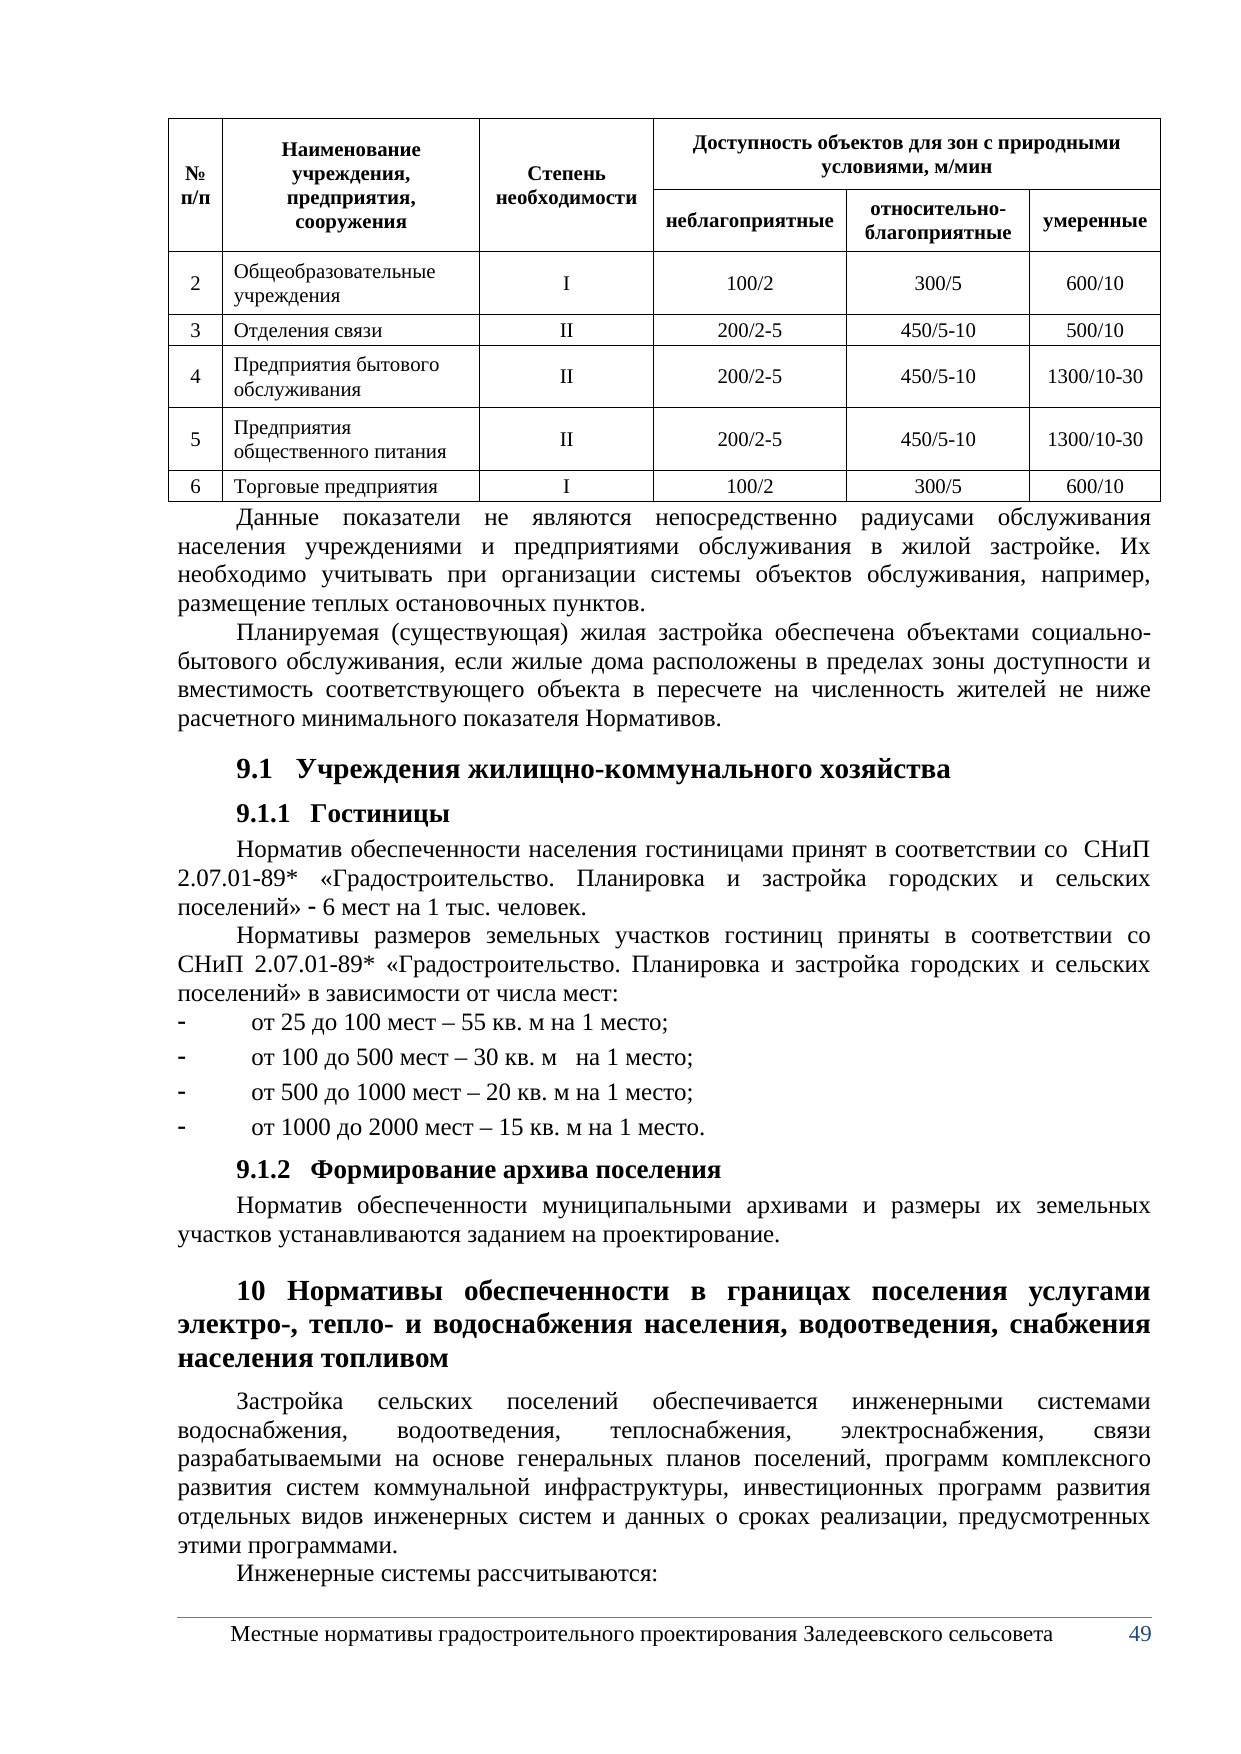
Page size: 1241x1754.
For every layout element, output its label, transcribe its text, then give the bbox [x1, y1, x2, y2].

text Норматив обеспеченности населения гостиницами принят в соответствии со СНиП 2.07.01-89* «Градостроительство. Планировка и застройка городских и сельских поселений» 6 мест на 1 тыс. человек. [177, 834, 1152, 920]
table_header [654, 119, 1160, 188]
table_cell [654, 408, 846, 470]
text Данные показатели не являются непосредственно радиусами обслуживания населения учреждениями и предприятиями обслуживания в жилой застройке. Их необходимо учитывать при организации системы объектов обслуживания, например, размещение теплых остановочных пунктов. [177, 502, 1152, 617]
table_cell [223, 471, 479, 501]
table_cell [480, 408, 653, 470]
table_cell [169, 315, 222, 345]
list от 100 до 500 мест – 30 кв. м на 1 место; [177, 1042, 1152, 1070]
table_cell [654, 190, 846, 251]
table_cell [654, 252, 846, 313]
list от 1000 до 2000 мест – 15 кв. м на 1 место. [177, 1112, 1152, 1140]
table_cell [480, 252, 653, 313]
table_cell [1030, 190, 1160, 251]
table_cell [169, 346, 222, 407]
subtitle Учреждения жилищно-коммунального хозяйства [177, 751, 1152, 784]
list от 500 до 1000 мест – 20 кв. м на 1 место; [177, 1077, 1152, 1105]
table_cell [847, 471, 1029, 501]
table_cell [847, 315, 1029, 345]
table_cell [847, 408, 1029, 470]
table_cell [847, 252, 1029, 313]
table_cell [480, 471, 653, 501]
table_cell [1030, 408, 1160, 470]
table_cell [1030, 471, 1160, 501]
text Норматив обеспеченности муниципальными архивами и размеры их земельных участков устанавливаются заданием на проектирование. [177, 1190, 1152, 1248]
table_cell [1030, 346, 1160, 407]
text Инженерные системы рассчитываются: [177, 1558, 1152, 1587]
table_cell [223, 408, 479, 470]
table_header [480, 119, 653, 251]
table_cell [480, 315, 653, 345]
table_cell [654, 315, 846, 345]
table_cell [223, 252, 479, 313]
text Нормативы размеров земельных участков гостиниц приняты в соответствии со СНиП 2.07.01-89* «Градостроительство. Планировка и застройка городских и сельских поселений» в зависимости от числа мест: [177, 920, 1152, 1007]
list от 25 до 100 мест – 55 кв. м на 1 место; [177, 1007, 1152, 1035]
subtitle Формирование архива поселения [177, 1153, 1152, 1184]
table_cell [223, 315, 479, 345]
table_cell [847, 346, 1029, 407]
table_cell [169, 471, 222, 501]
text Планируемая (существующая) жилая застройка обеспечена объектами социально-бытового обслуживания, если жилые дома расположены в пределах зоны доступности и вместимость соответствующего объекта в пересчете на численность жителей не ниже расчетного минимального показателя Нормативов. [177, 617, 1152, 732]
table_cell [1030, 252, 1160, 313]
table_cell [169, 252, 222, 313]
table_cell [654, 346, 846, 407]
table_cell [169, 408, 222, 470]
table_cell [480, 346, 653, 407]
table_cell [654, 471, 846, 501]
text Застройка сельских поселений обеспечивается инженерными системами водоснабжения, водоотведения, теплоснабжения, электроснабжения, связи разрабатываемыми на основе генеральных планов поселений, программ комплексного развития систем коммунальной инфраструктуры, инвестиционных программ развития отдельных видов инженерных систем и данных о сроках реализации, предусмотренных этими программами. [177, 1386, 1152, 1558]
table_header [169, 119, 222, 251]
subtitle Гостиницы [177, 797, 1152, 828]
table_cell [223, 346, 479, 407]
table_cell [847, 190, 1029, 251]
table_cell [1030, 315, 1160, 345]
subtitle Нормативы обеспеченности в границах поселения услугами электро-, тепло- и водоснабжения населения, водоотведения, снабжения населения топливом [177, 1273, 1152, 1373]
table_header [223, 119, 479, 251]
